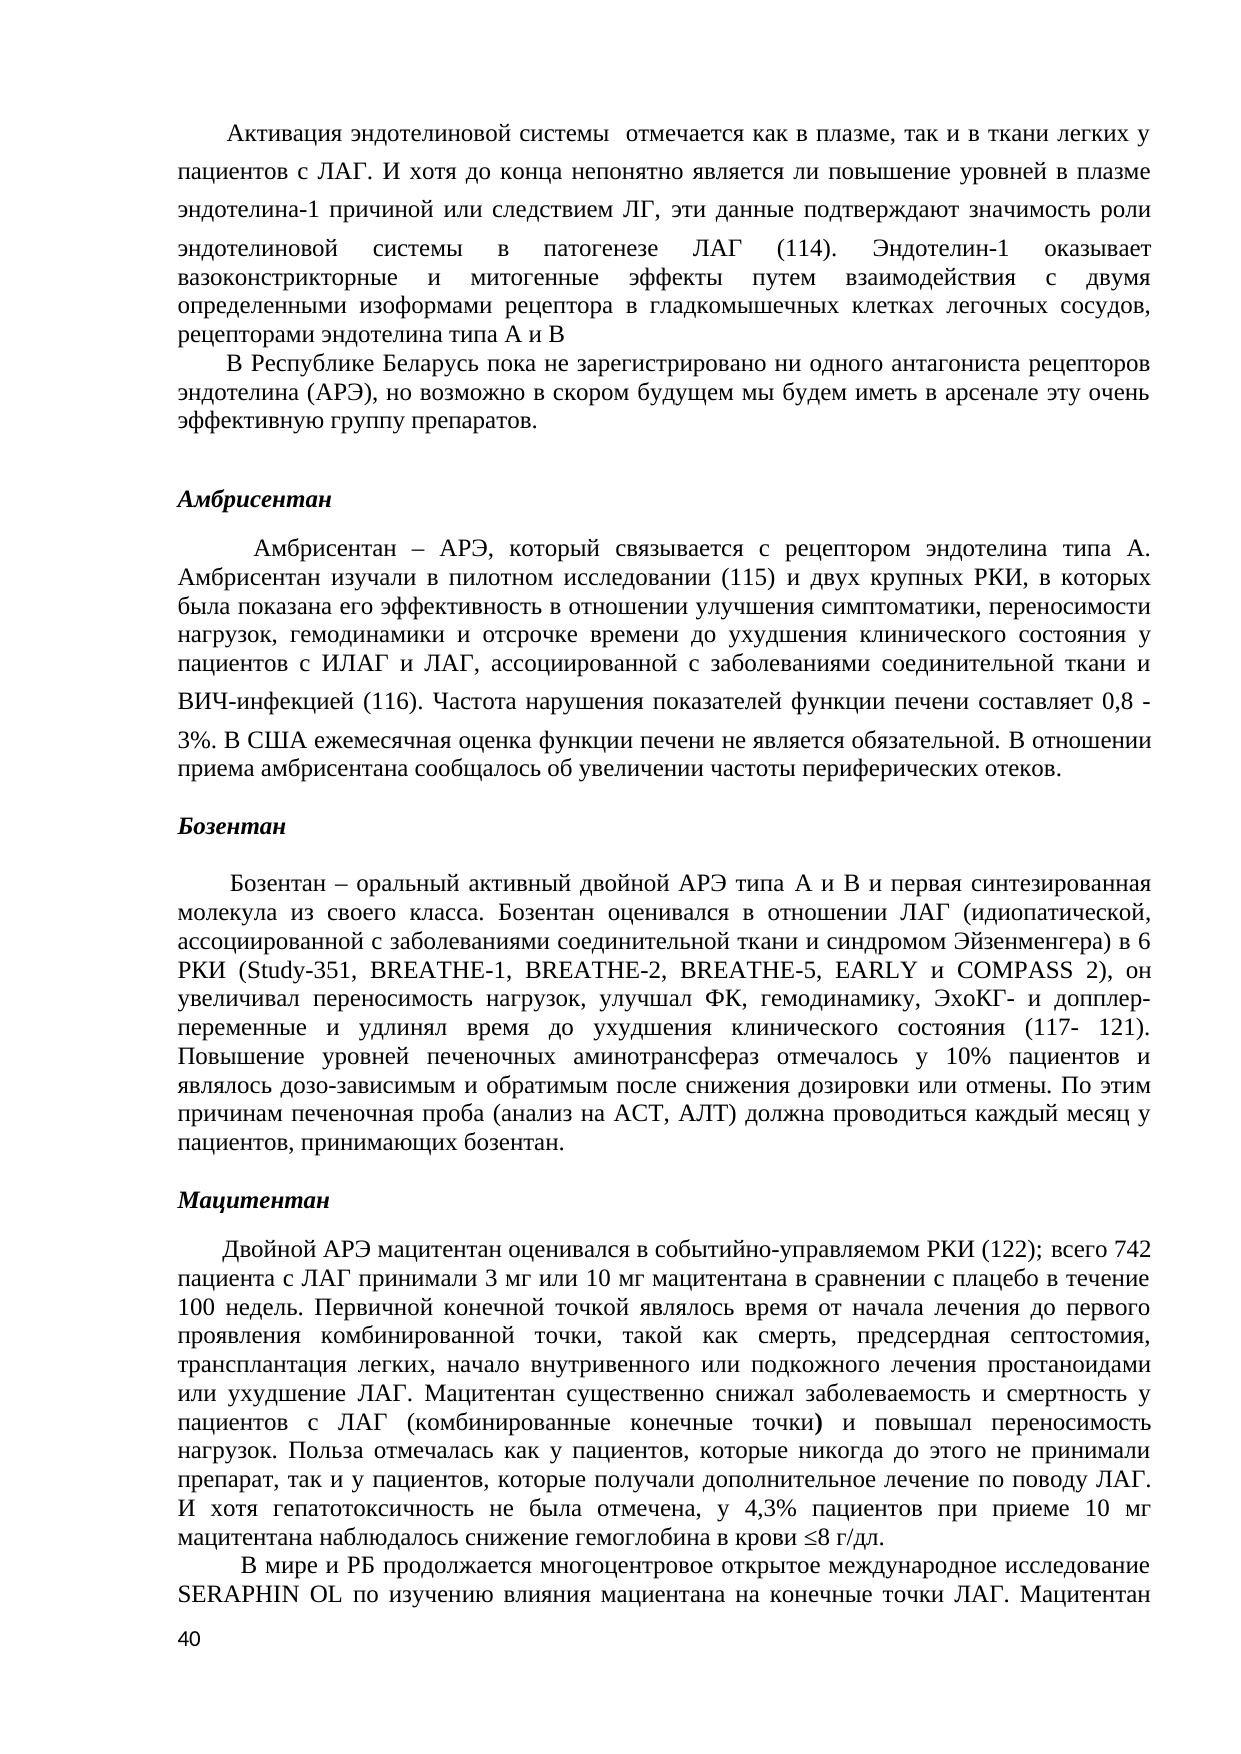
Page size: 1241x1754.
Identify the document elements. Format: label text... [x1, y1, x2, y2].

text Амбрисентан – АРЭ, который связывается с рецептором эндотелина типа А. Амбрисентан изучали в пилотном исследовании (115) и двух крупных РКИ, в которых была показана его эффективность в отношении улучшения симптоматики, переносимости нагрузок, гемодинамики и отсрочке времени до ухудшения клинического состояния у пациентов с ИЛАГ и ЛАГ, ассоциированной с заболеваниями соединительной ткани и ВИЧ-инфекцией (116). Частота нарушения показателей функции печени составляет 0,8 - 3%. В США ежемесячная оценка функции печени не является обязательной. В отношении приема амбрисентана сообщалось об увеличении частоты периферических отеков. [177, 533, 1152, 782]
text Бозентан – оральный активный двойной АРЭ типа A и B и первая синтезированная молекула из своего класса. Бозентан оценивался в отношении ЛАГ (идиопатической, ассоциированной с заболеваниями соединительной ткани и синдромом Эйзенменгера) в 6 РКИ (Study-351, BREATHE-1, BREATHE-2, BREATHE-5, EARLY и COMPASS 2), он увеличивал переносимость нагрузок, улучшал ФК, гемодинамику, ЭхоКГ- и допплер-переменные и удлинял время до ухудшения клинического состояния (117- 121). Повышение уровней печеночных аминотрансфераз отмечалось у 10% пациентов и являлось дозо-зависимым и обратимым после снижения дозировки или отмены. По этим причинам печеночная проба (анализ на АСТ, АЛТ) должна проводиться каждый месяц у пациентов, принимающих бозентан. [177, 868, 1152, 1156]
text Амбрисентан [177, 484, 1152, 512]
text Двойной АРЭ мацитентан оценивался в событийно-управляемом РКИ (122); всего 742 пациента с ЛАГ принимали 3 мг или 10 мг мацитентана в сравнении с плацебо в течение 100 недель. Первичной конечной точкой являлось время от начала лечения до первого проявления комбинированной точки, такой как смерть, предсердная септостомия, трансплантация легких, начало внутривенного или подкожного лечения простаноидами или ухудшение ЛАГ. Мацитентан существенно снижал заболеваемость и смертность у пациентов с ЛАГ (комбинированные конечные точки) и повышал переносимость нагрузок. Польза отмечалась как у пациентов, которые никогда до этого не принимали препарат, так и у пациентов, которые получали дополнительное лечение по поводу ЛАГ. И хотя гепатотоксичность не была отмечена, у 4,3% пациентов при приеме 10 мг мацитентана наблюдалось снижение гемоглобина в крови ≤8 г/дл. [177, 1234, 1152, 1551]
text Мацитентан [177, 1185, 1152, 1213]
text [177, 1551, 1152, 1608]
text Бозентан [177, 811, 1152, 840]
text В Республике Беларусь пока не зарегистрировано ни одного антагониста рецепторов эндотелина (АРЭ), но возможно в скором будущем мы будем иметь в арсенале эту очень эффективную группу препаратов. [177, 348, 1152, 434]
text Активация эндотелиновой системы отмечается как в плазме, так и в ткани легких у пациентов с ЛАГ. И хотя до конца непонятно является ли повышение уровней в плазме эндотелина-1 причиной или следствием ЛГ, эти данные подтверждают значимость роли эндотелиновой системы в патогенезе ЛАГ (114). Эндотелин-1 оказывает вазоконстрикторные и митогенные эффекты путем взаимодействия с двумя определенными изоформами рецептора в гладкомышечных клетках легочных сосудов, рецепторами эндотелина типа A и B [177, 118, 1152, 348]
